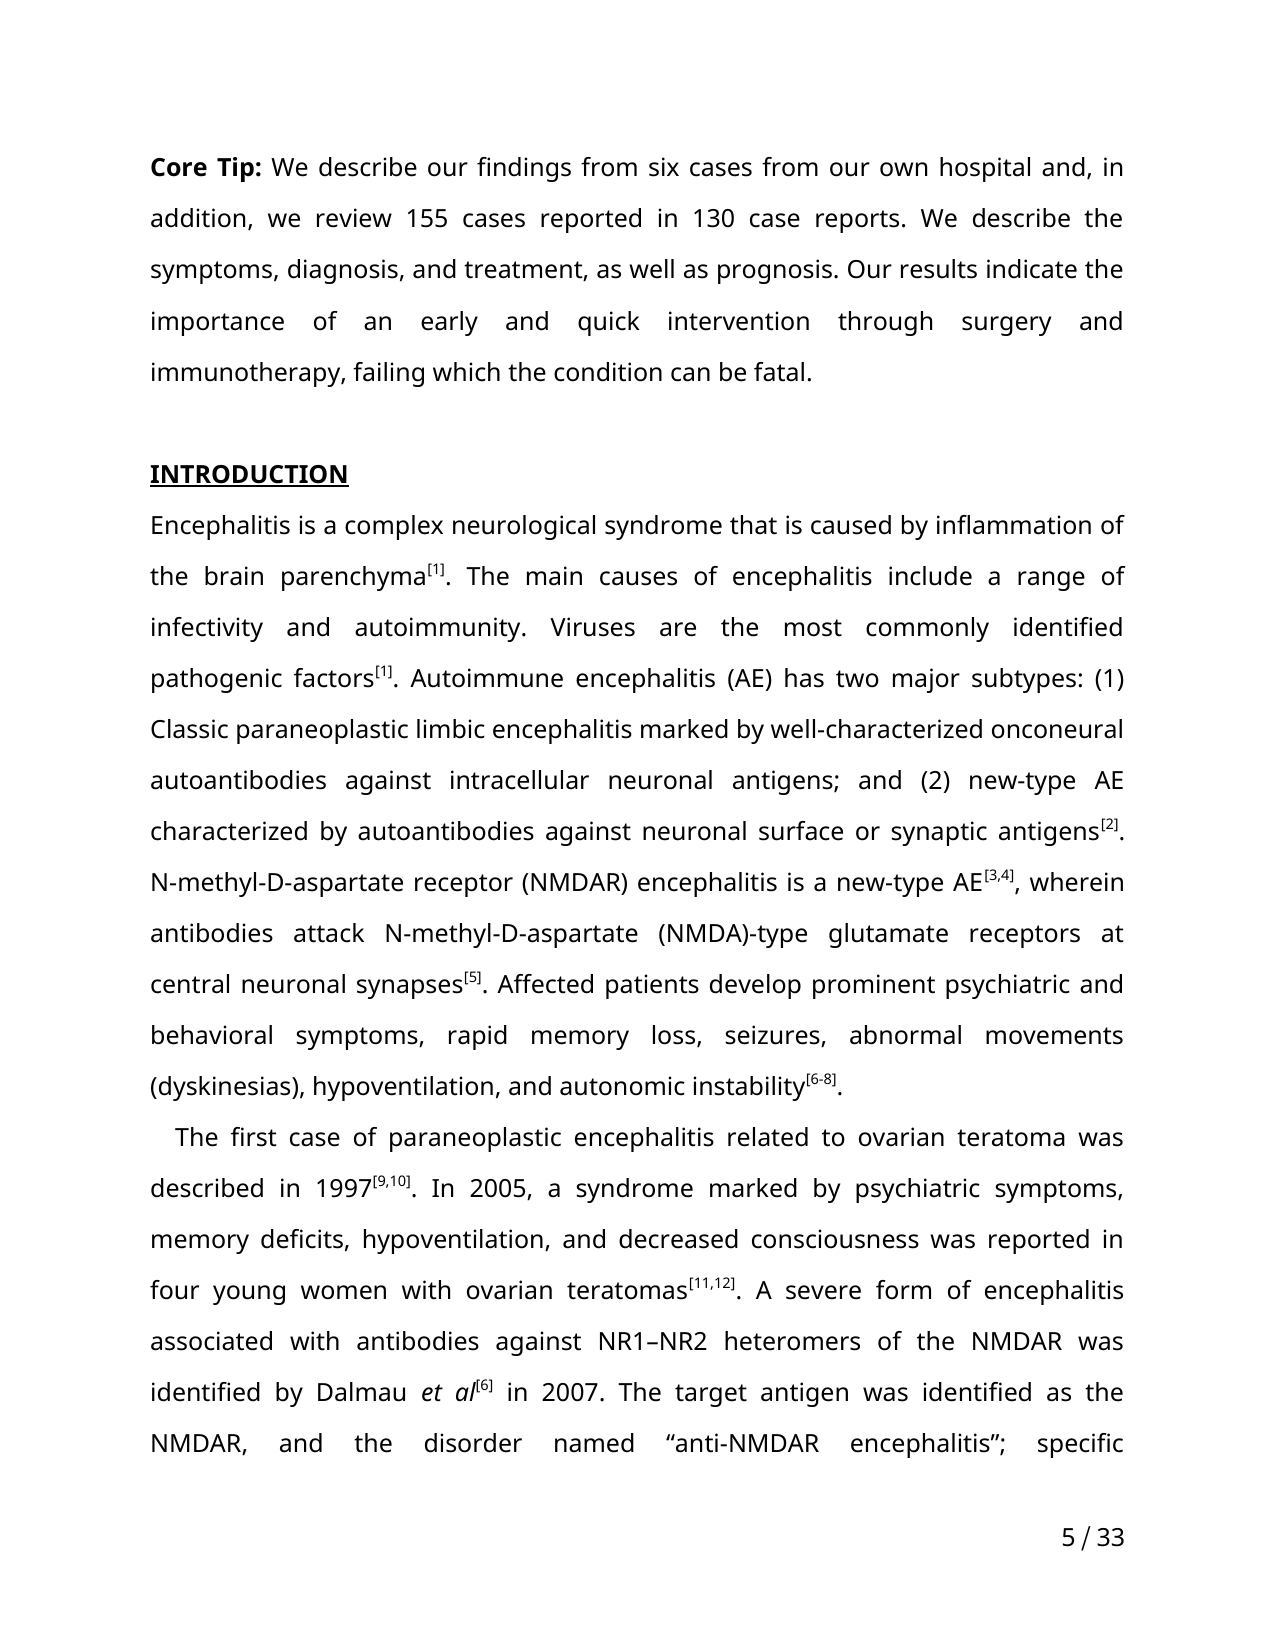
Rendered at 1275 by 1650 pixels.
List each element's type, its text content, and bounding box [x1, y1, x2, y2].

text Core Tip: We describe our findings from six cases from our own hospital and, in addition, we review 155 cases reported in 130 case reports. We describe the symptoms, diagnosis, and treatment, as well as prognosis. Our results indicate the importance of an early and quick intervention through surgery and immunotherapy, failing which the condition can be fatal. [150, 150, 1125, 388]
text INTRODUCTION [150, 456, 1125, 490]
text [150, 1120, 1125, 1460]
text Encephalitis is a complex neurological syndrome that is caused by inflammation of the brain parenchyma[1]. The main causes of encephalitis include a range of infectivity and autoimmunity. Viruses are the most commonly identified pathogenic factors[1]. Autoimmune encephalitis (AE) has two major subtypes: (1) Classic paraneoplastic limbic encephalitis marked by well-characterized onconeural autoantibodies against intracellular neuronal antigens; and (2) new-type AE characterized by autoantibodies against neuronal surface or synaptic antigens[2]. N-methyl-D-aspartate receptor (NMDAR) encephalitis is a new-type AE[3,4], wherein antibodies attack N-methyl-D-aspartate (NMDA)-type glutamate receptors at central neuronal synapses[5]. Affected patients develop prominent psychiatric and behavioral symptoms, rapid memory loss, seizures, abnormal movements (dyskinesias), hypoventilation, and autonomic instability[6-8]. [150, 507, 1125, 1103]
